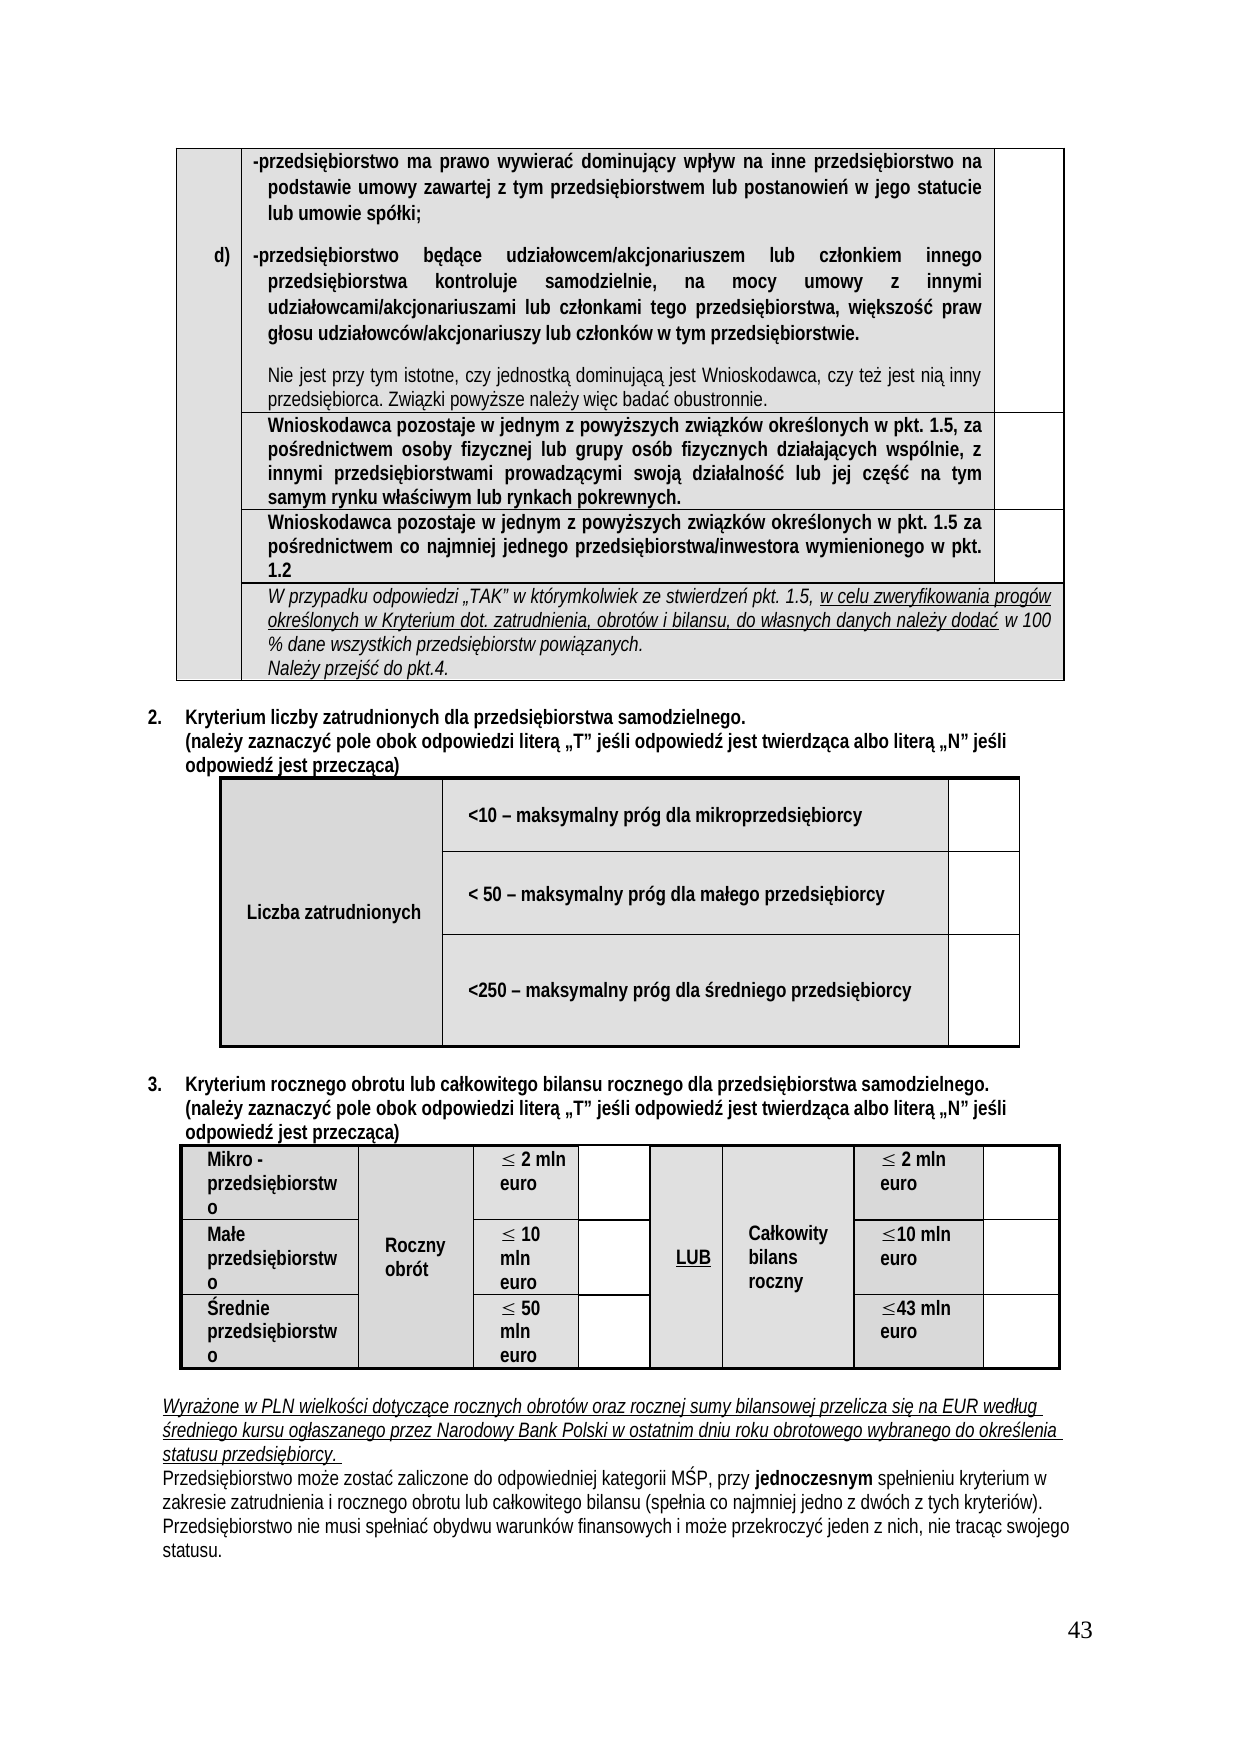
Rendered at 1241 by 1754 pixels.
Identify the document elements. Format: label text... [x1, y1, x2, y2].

table_cell [949, 852, 1019, 934]
table_header 2 mln euro [855, 1147, 983, 1219]
table_cell 50 mln euro [474, 1295, 578, 1367]
table_cell Wnioskodawca pozostaje w jednym z powyższych związków określonych w pkt. 1.5, za pośrednictwem osoby fizycznej lub grupy osób fizycznych działających wspólnie, z innymi przedsiębiorstwami prowadzącymi swoją działalność lub jej część na tym samym rynku właściwym lub rynkach pokrewnych. [242, 413, 994, 509]
list Kryterium rocznego obrotu lub całkowitego bilansu rocznego dla przedsiębiorstwa samodzielnego. (należy zaznaczyć pole obok odpowiedzi literą „T” jeśli odpowiedź jest twierdząca albo literą „N” jeśli odpowiedź jest przecząca) [148, 1072, 1092, 1144]
table_header Roczny obrót [359, 1147, 473, 1367]
table_header 2 mln euro [474, 1147, 578, 1219]
table_cell [995, 413, 1063, 509]
table_cell [995, 510, 1063, 582]
table_cell [984, 1220, 1058, 1294]
table_header [984, 1147, 1058, 1219]
table_cell 43 mln euro [855, 1295, 983, 1367]
table_cell < 50 – maksymalny próg dla małego przedsiębiorcy [443, 852, 948, 934]
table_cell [242, 149, 994, 411]
table_cell <250 – maksymalny próg dla średniego przedsiębiorcy [443, 935, 948, 1045]
table_cell 10 mln euro [474, 1220, 578, 1294]
table_header [949, 780, 1019, 851]
list Kryterium liczby zatrudnionych dla przedsiębiorstwa samodzielnego. (należy zaznaczyć pole obok odpowiedzi literą „T” jeśli odpowiedź jest twierdząca albo literą „N” jeśli odpowiedź jest przecząca) [148, 704, 1092, 776]
text Wyrażone w PLN wielkości dotyczące rocznych obrotów oraz rocznej sumy bilansowej przelicza się na EUR według średniego kursu ogłaszanego przez Narodowy Bank Polski w ostatnim dniu roku obrotowego wybranego do określenia statusu przedsiębiorcy. [162, 1394, 1092, 1466]
table_header Mikro -przedsiębiorstwo [183, 1147, 358, 1219]
table_cell W przypadku odpowiedzi „TAK” w którymkolwiek ze stwierdzeń pkt. 1.5, w celu zweryfikowania progów określonych w Kryterium dot. zatrudnienia, obrotów i bilansu, do własnych danych należy dodać w 100 % dane wszystkich przedsiębiorstw powiązanych. Należy przejść do pkt.4. [242, 584, 1063, 679]
table_cell Średnie przedsiębiorstwo [183, 1295, 358, 1367]
table_cell [949, 935, 1019, 1045]
table_cell [579, 1296, 649, 1367]
table_header <10 – maksymalny próg dla mikroprzedsiębiorcy [443, 780, 948, 851]
table_cell [579, 1221, 649, 1294]
table_cell [984, 1295, 1058, 1367]
table_cell Małe przedsiębiorstwo [183, 1220, 358, 1294]
table_header LUB [651, 1147, 722, 1367]
text Przedsiębiorstwo może zostać zaliczone do odpowiedniej kategorii MŚP, przy jednoczesnym spełnieniu kryterium w zakresie zatrudnienia i rocznego obrotu lub całkowitego bilansu (spełnia co najmniej jedno z dwóch z tych kryteriów). Przedsiębiorstwo nie musi spełniać obydwu warunków finansowych i może przekroczyć jeden z nich, nie tracąc swojego statusu. [162, 1466, 1092, 1562]
table_cell [995, 149, 1063, 411]
table_cell 10 mln euro [855, 1221, 983, 1294]
table_header [579, 1146, 649, 1219]
table_header Całkowity bilans roczny [723, 1147, 853, 1367]
table_cell Wnioskodawca pozostaje w jednym z powyższych związków określonych w pkt. 1.5 za pośrednictwem co najmniej jednego przedsiębiorstwa/inwestora wymienionego w pkt. 1.2 [242, 510, 994, 582]
table_header Liczba zatrudnionych [222, 780, 442, 1045]
